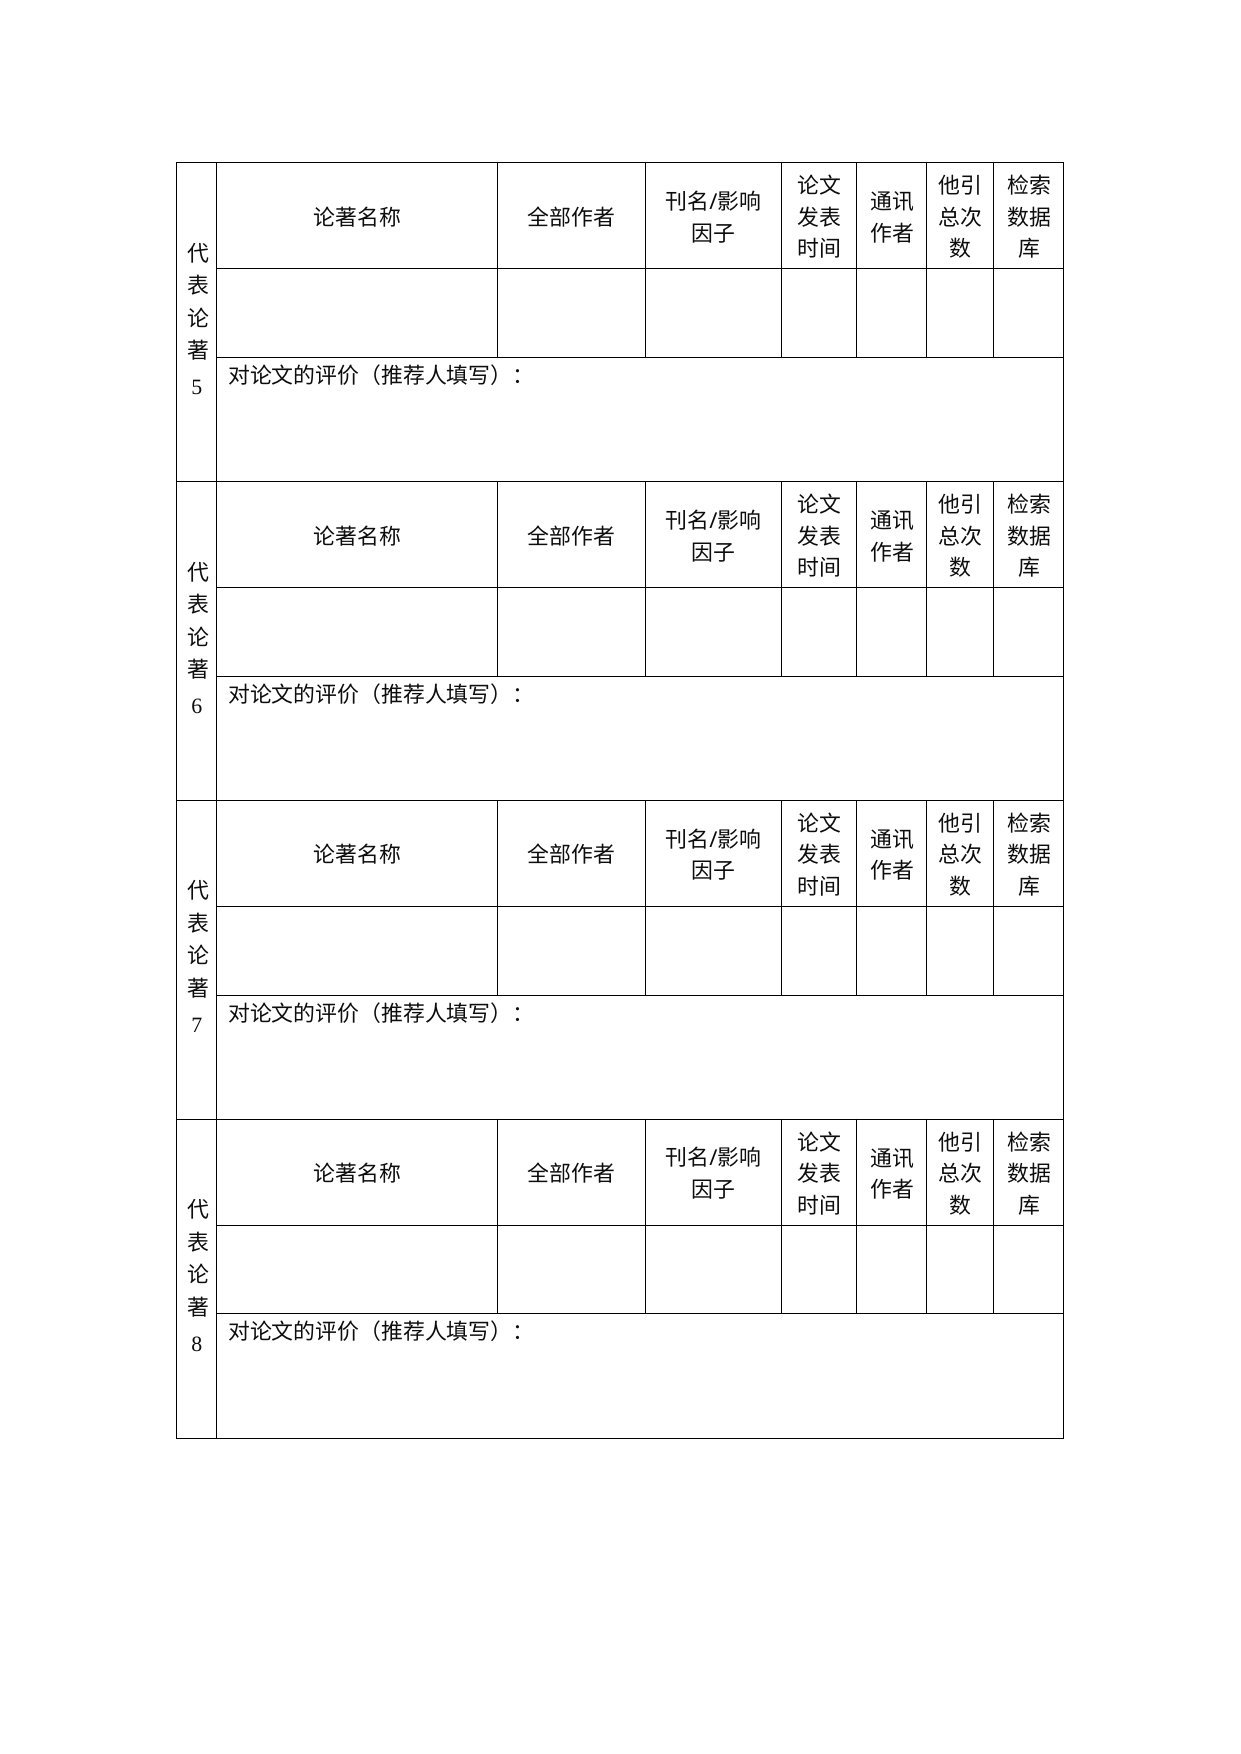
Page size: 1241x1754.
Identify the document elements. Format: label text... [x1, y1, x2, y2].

table_cell [217, 1226, 497, 1313]
table_cell [646, 1226, 781, 1313]
table_cell 代表论著 5 [177, 163, 216, 481]
table_cell 全部作者 [498, 1120, 645, 1225]
table_cell 检索数据库 [994, 801, 1063, 906]
table_cell 他引总次数 [927, 1120, 993, 1225]
table_cell 检索数据库 [994, 482, 1063, 587]
table_cell [498, 1226, 645, 1313]
table_cell [498, 269, 645, 357]
table_cell 全部作者 [498, 801, 645, 906]
table_cell [646, 588, 781, 676]
table_cell [782, 588, 856, 676]
table_cell 论文发表时间 [782, 482, 856, 587]
table_cell [857, 907, 926, 994]
table_cell [646, 907, 781, 994]
table_cell [927, 907, 993, 994]
table_cell [857, 269, 926, 357]
table_cell [782, 269, 856, 357]
table_cell 论著名称 [217, 163, 497, 268]
table_cell 代表论著 6 [177, 482, 216, 800]
table_cell 他引总次数 [927, 801, 993, 906]
table_cell 代表论著 7 [177, 801, 216, 1118]
table_cell 论著名称 [217, 482, 497, 587]
table_cell 刊名/影响因子 [646, 482, 781, 587]
table_cell 全部作者 [498, 163, 645, 268]
table_cell [994, 588, 1063, 676]
table_cell 全部作者 [498, 482, 645, 587]
table_cell 对论文的评价（推荐人填写）： [217, 996, 1063, 1118]
table_cell [994, 269, 1063, 357]
table_cell [994, 907, 1063, 994]
table_cell 他引总次数 [927, 163, 993, 268]
table_cell 通讯作者 [857, 801, 926, 906]
table_cell 论文发表时间 [782, 1120, 856, 1225]
table_cell 代表论著 8 [177, 1120, 216, 1437]
table_cell 通讯作者 [857, 1120, 926, 1225]
table_cell [857, 588, 926, 676]
table_cell [994, 1226, 1063, 1313]
table_cell 论著名称 [217, 1120, 497, 1225]
table_cell 论著名称 [217, 801, 497, 906]
table_cell 对论文的评价（推荐人填写）： [217, 1314, 1063, 1437]
table_cell 对论文的评价（推荐人填写）： [217, 358, 1063, 481]
table_cell 检索数据库 [994, 163, 1063, 268]
table_cell [646, 269, 781, 357]
table_cell 刊名/影响因子 [646, 801, 781, 906]
table_cell 刊名/影响因子 [646, 163, 781, 268]
table_cell [927, 269, 993, 357]
table_cell [927, 588, 993, 676]
table_cell [498, 588, 645, 676]
table_cell [857, 1226, 926, 1313]
table_cell [217, 269, 497, 357]
table_cell [782, 907, 856, 994]
table_cell [782, 1226, 856, 1313]
table_cell 论文发表时间 [782, 163, 856, 268]
table_cell 他引总次数 [927, 482, 993, 587]
table_cell [217, 588, 497, 676]
table_cell 对论文的评价（推荐人填写）： [217, 677, 1063, 800]
table_cell [498, 907, 645, 994]
table_cell [927, 1226, 993, 1313]
table_cell 刊名/影响因子 [646, 1120, 781, 1225]
table_cell 检索数据库 [994, 1120, 1063, 1225]
table_cell 通讯作者 [857, 163, 926, 268]
table_cell 论文发表时间 [782, 801, 856, 906]
table_cell 通讯作者 [857, 482, 926, 587]
table_cell [217, 907, 497, 994]
